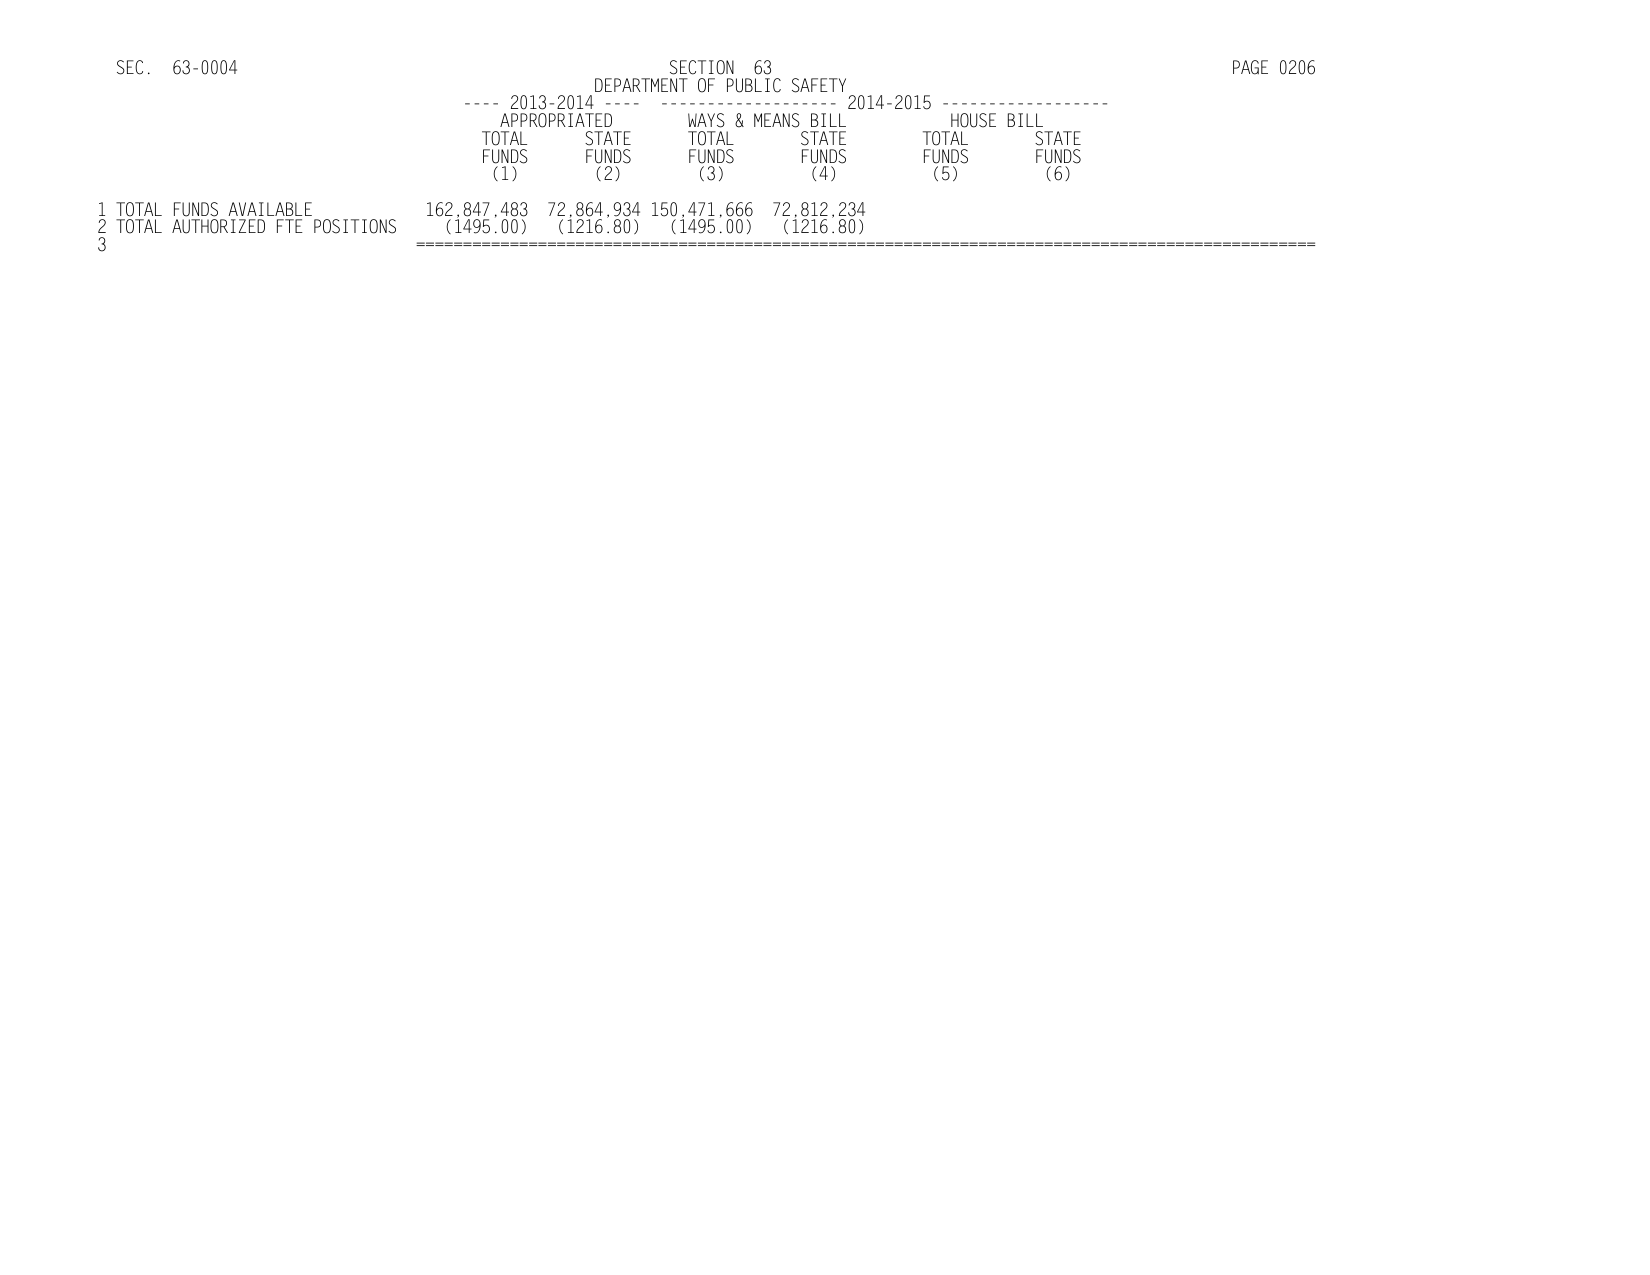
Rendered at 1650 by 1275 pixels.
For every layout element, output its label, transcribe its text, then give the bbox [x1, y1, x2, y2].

text APPROPRIATED WAYS & MEANS BILL HOUSE BILL [69, 113, 1582, 131]
text TOTAL STATE TOTAL STATE TOTAL STATE [69, 131, 1582, 149]
text ---- 2013-2014 ---- ------------------- 2014-2015 ------------------ [69, 96, 1582, 113]
text FUNDS FUNDS FUNDS FUNDS FUNDS FUNDS [69, 149, 1582, 167]
text 2 TOTAL AUTHORIZED FTE POSITIONS (1495.00) (1216.80) (1495.00) (1216.80) [69, 220, 1582, 237]
text SEC. 63-0004 SECTION 63 PAGE 0206 [69, 60, 1582, 78]
text 3 ================================================================================================ [69, 237, 1582, 255]
text 1 TOTAL FUNDS AVAILABLE 162,847,483 72,864,934 150,471,666 72,812,234 [69, 202, 1582, 220]
text (1) (2) (3) (4) (5) (6) [69, 167, 1582, 184]
text DEPARTMENT OF PUBLIC SAFETY [69, 78, 1582, 96]
